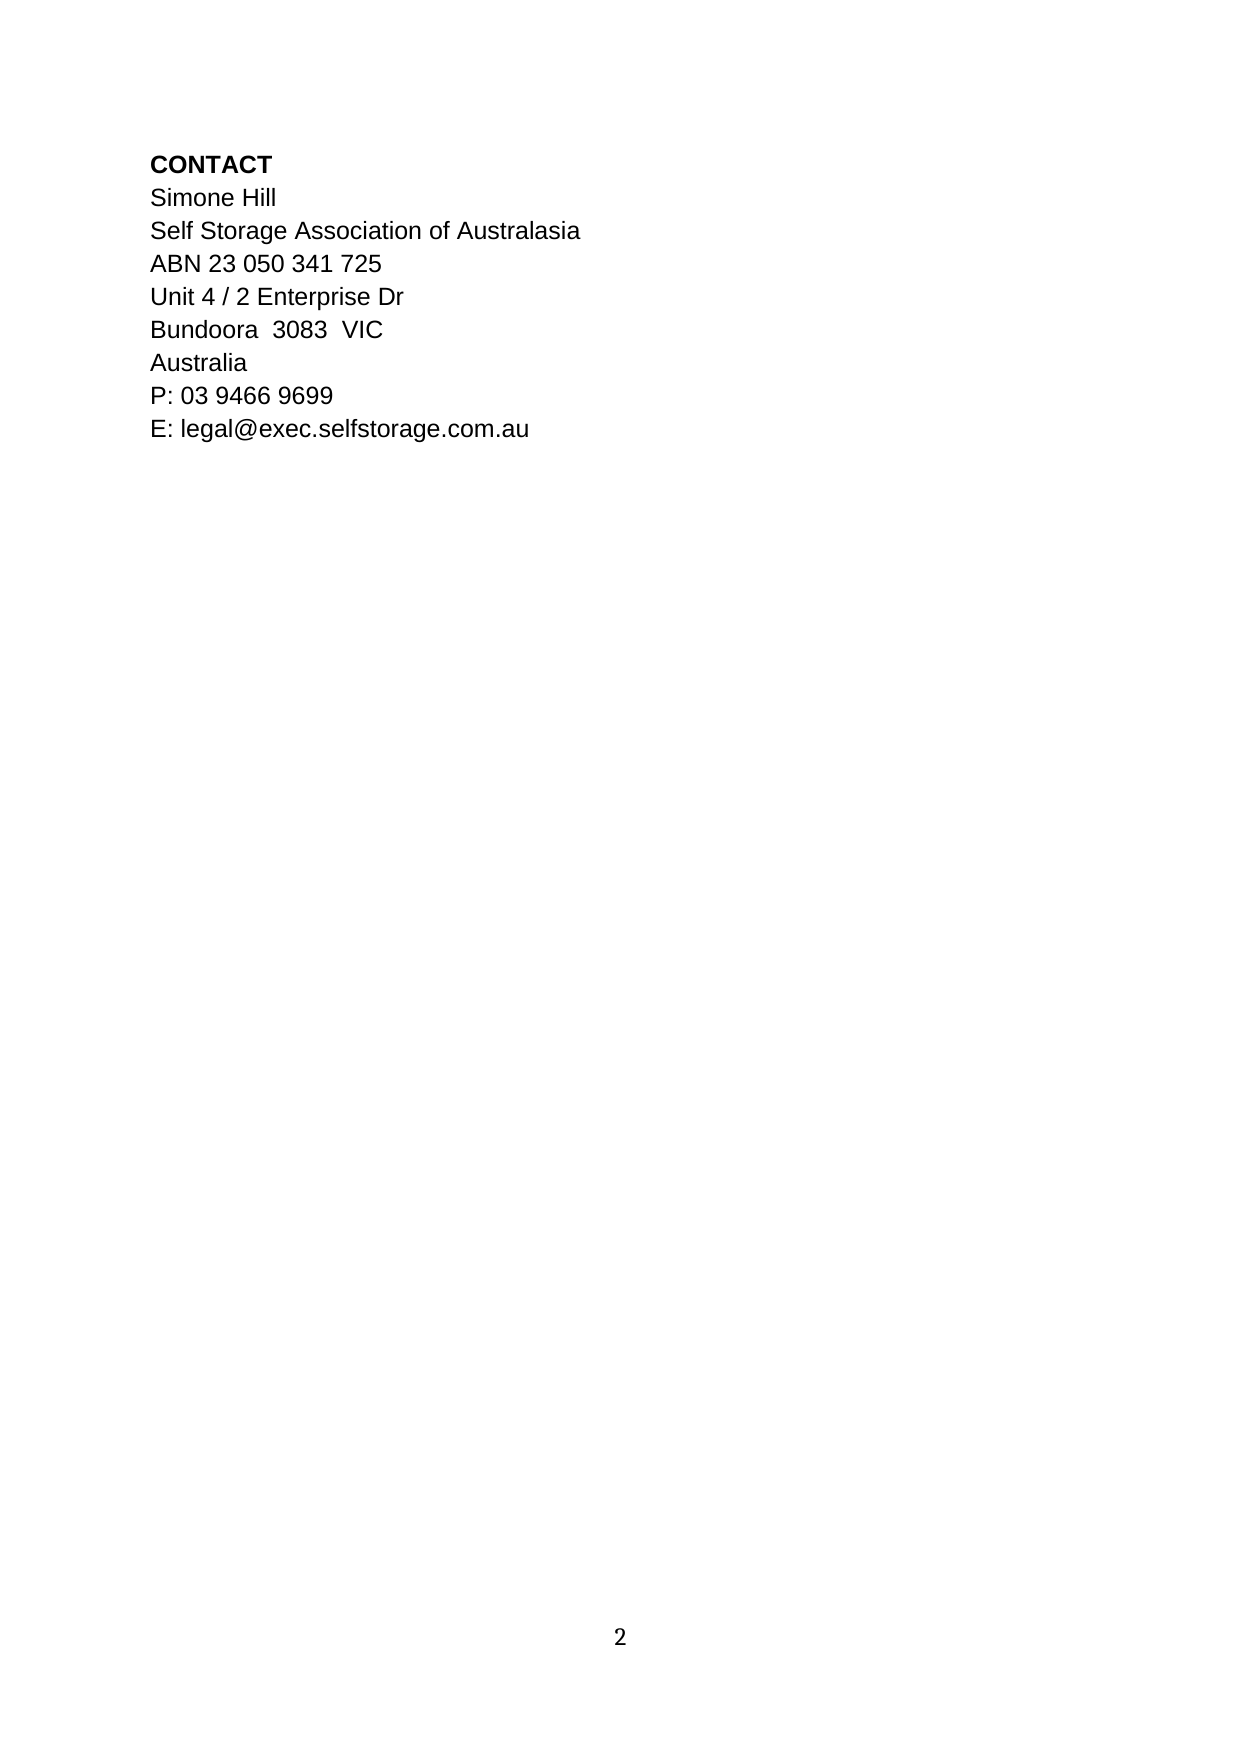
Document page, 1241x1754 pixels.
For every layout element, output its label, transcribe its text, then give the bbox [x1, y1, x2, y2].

text P: 03 9466 9699 [150, 381, 1090, 410]
text Australia [150, 348, 1090, 377]
text Unit 4 / 2 Enterprise Dr [150, 282, 1090, 311]
text ABN 23 050 341 725 [150, 249, 1090, 278]
text E: legal@exec.selfstorage.com.au [150, 414, 1090, 443]
text CONTACT [150, 150, 1090, 179]
text Simone Hill [150, 183, 1090, 212]
text Bundoora 3083 VIC [150, 315, 1090, 344]
text Self Storage Association of Australasia [150, 216, 1090, 245]
